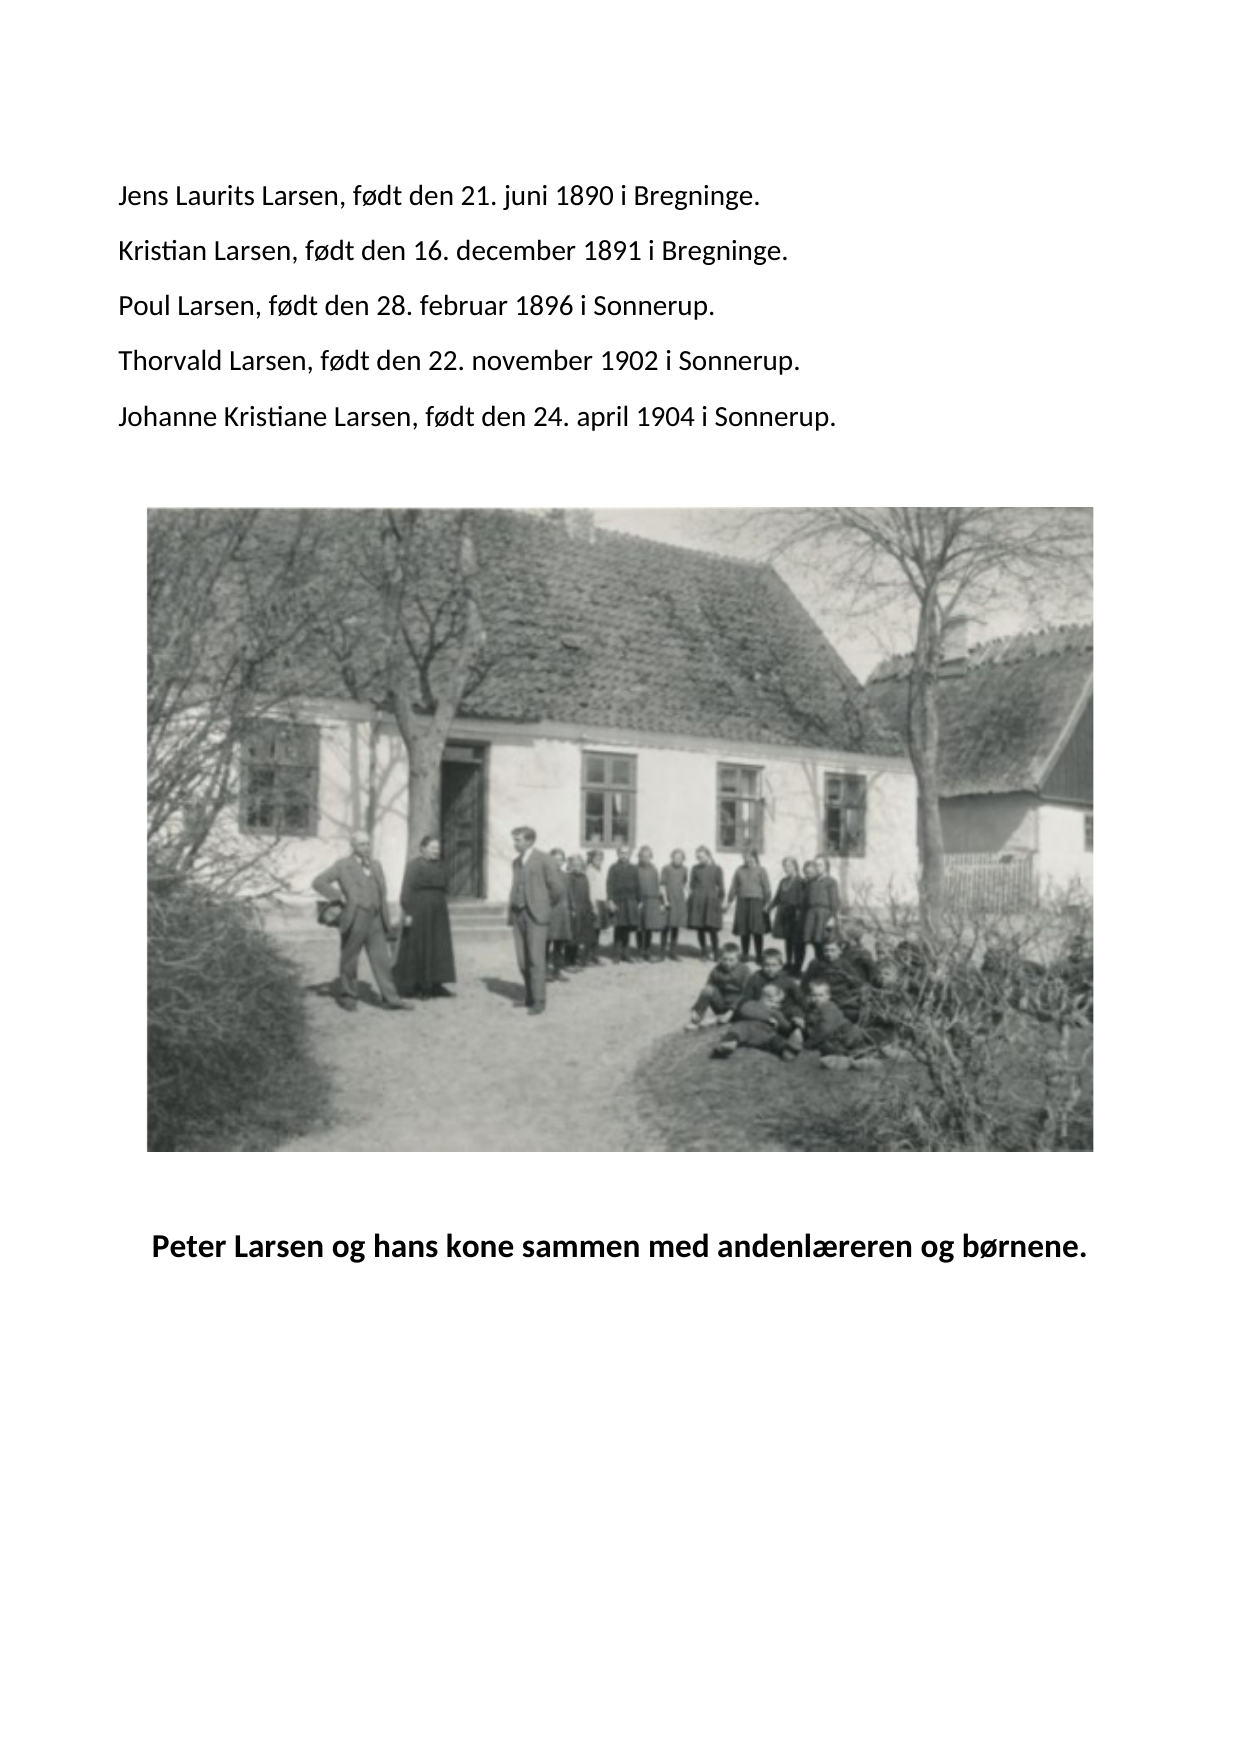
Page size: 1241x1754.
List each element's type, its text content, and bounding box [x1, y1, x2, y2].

text Jens Laurits Larsen, født den 21. juni 1890 i Bregninge. [118, 177, 1122, 213]
text Poul Larsen, født den 28. februar 1896 i Sonnerup. [118, 287, 1122, 323]
text Thorvald Larsen, født den 22. november 1902 i Sonnerup. [118, 342, 1122, 378]
text Kristian Larsen, født den 16. december 1891 i Bregninge. [118, 232, 1122, 268]
text Johanne Kristiane Larsen, født den 24. april 1904 i Sonnerup. [118, 398, 1122, 433]
text Peter Larsen og hans kone sammen med andenlæreren og børnene. [118, 1226, 1122, 1266]
picture [146, 507, 1094, 1152]
